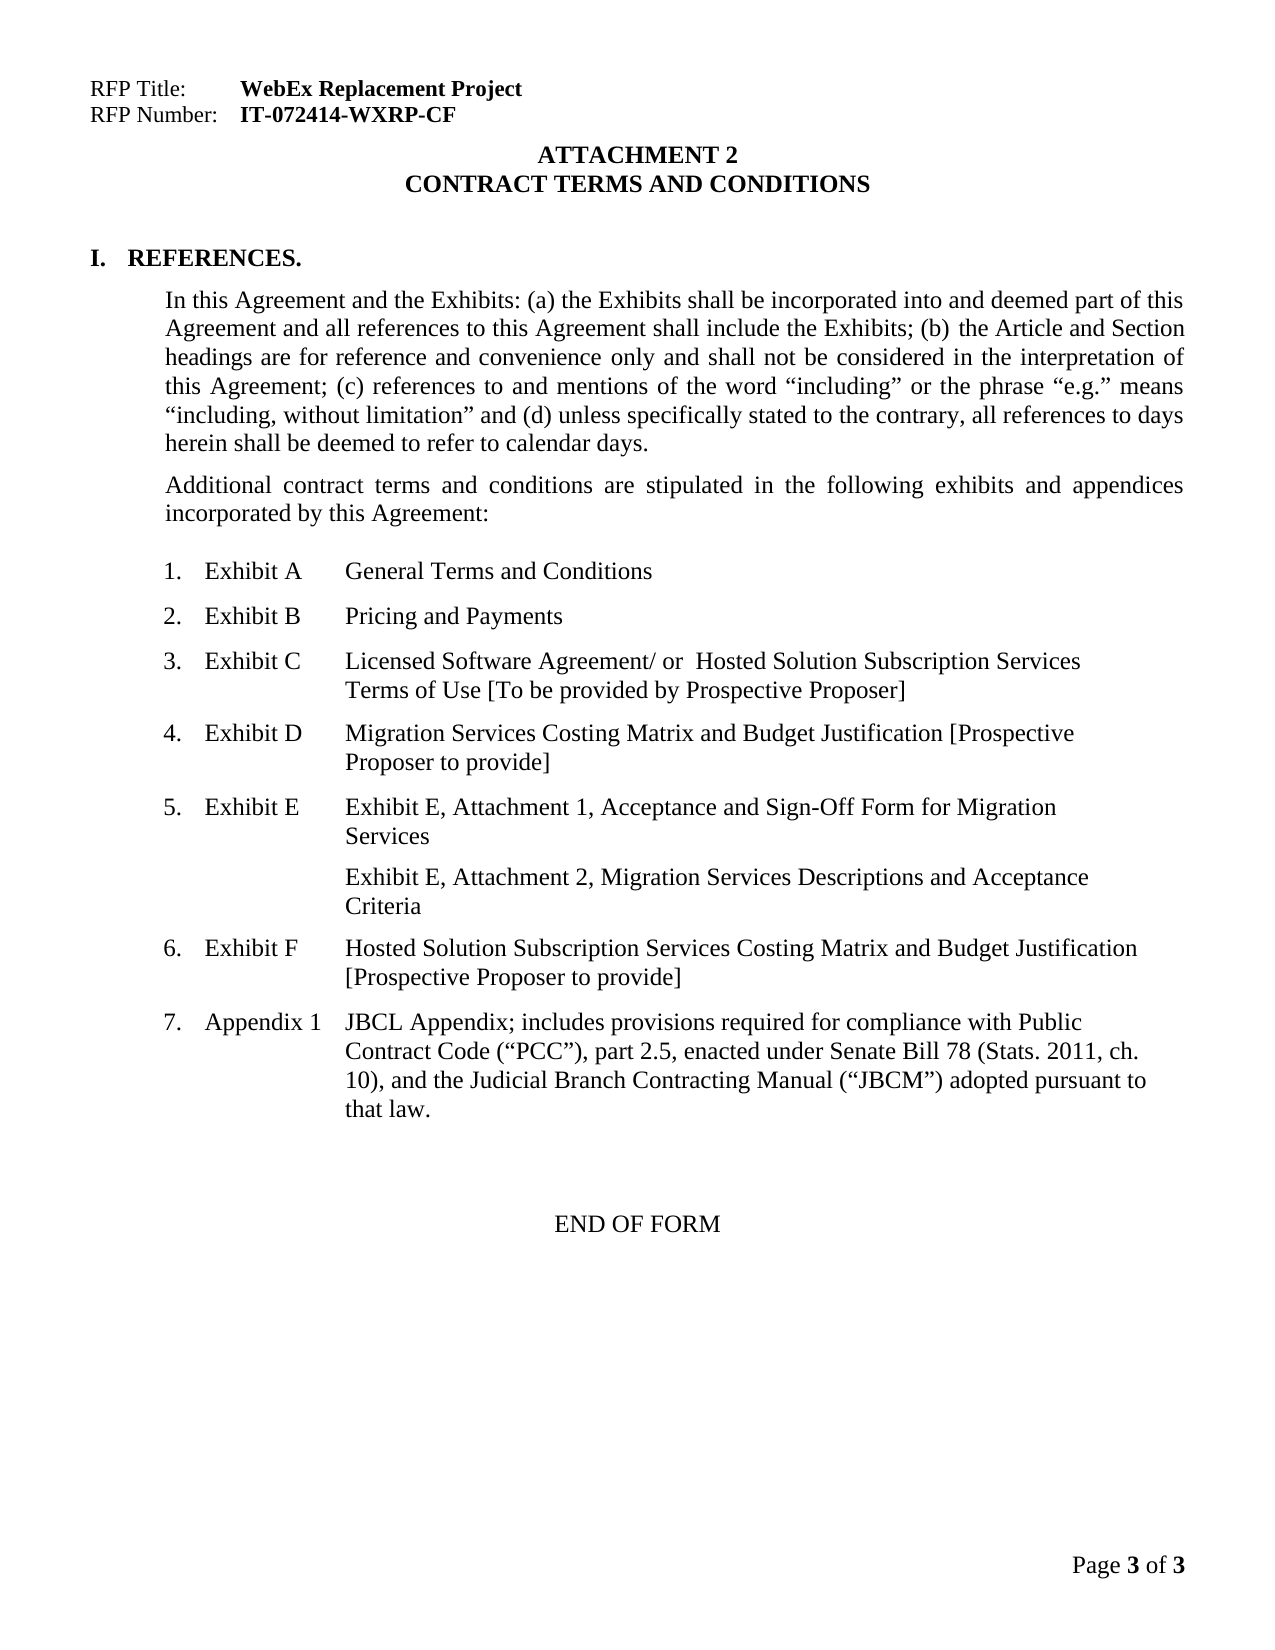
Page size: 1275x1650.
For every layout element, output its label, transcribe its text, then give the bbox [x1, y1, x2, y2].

table_cell Appendix 1 [193, 1008, 334, 1209]
table_cell 7. [137, 1008, 193, 1209]
text Additional contract terms and conditions are stipulated in the following exhibits and appendices incorporated by this Agreement: [165, 470, 1185, 527]
subtitle In this Agreement and the Exhibits: (a) the Exhibits shall be incorporated into and deemed part of this Agreement and all references to this Agreement shall include the Exhibits; (b) the Article and Section headings are for reference and convenience only and shall not be considered in the interpretation of this Agreement; (c) references to and mentions of the word “including” or the phrase “e.g.” means “including, without limitation” and (d) unless specifically stated to the contrary, all references to days herein shall be deemed to refer to calendar days. [165, 285, 1185, 457]
list REFERENCES. [90, 243, 1185, 272]
table_header Exhibit A [193, 556, 334, 601]
table_cell Licensed Software Agreement/ or Hosted Solution Subscription Services Terms of Use [To be provided by Prospective Proposer] [334, 646, 1159, 718]
table_cell Pricing and Payments [334, 601, 1159, 646]
table_cell Exhibit C [193, 646, 334, 718]
table_cell Exhibit E, Attachment 1, Acceptance and Sign-Off Form for Migration Services Exhibit E, Attachment 2, Migration Services Descriptions and Acceptance Criteria [334, 793, 1159, 933]
table_cell 5. [137, 793, 193, 933]
table_cell Hosted Solution Subscription Services Costing Matrix and Budget Justification [Prospective Proposer to provide] [334, 934, 1159, 1007]
table_cell Exhibit D [193, 719, 334, 792]
table_cell Exhibit E [193, 793, 334, 933]
table_header General Terms and Conditions [334, 556, 1159, 601]
table_cell Migration Services Costing Matrix and Budget Justification [Prospective Proposer to provide] [334, 719, 1159, 792]
table_cell 4. [137, 719, 193, 792]
table_cell 3. [137, 646, 193, 718]
table_cell 2. [137, 601, 193, 646]
table_cell Exhibit F [193, 934, 334, 1007]
table_cell JBCL Appendix; includes provisions required for compliance with Public Contract Code (“PCC”), part 2.5, enacted under Senate Bill 78 (Stats. 2011, ch. 10), and the Judicial Branch Contracting Manual (“JBCM”) adopted pursuant to that law. [334, 1008, 1159, 1209]
table_header 1. [137, 556, 193, 601]
text END OF FORM [90, 1209, 1185, 1237]
table_cell 6. [137, 934, 193, 1007]
table_cell Exhibit B [193, 601, 334, 646]
